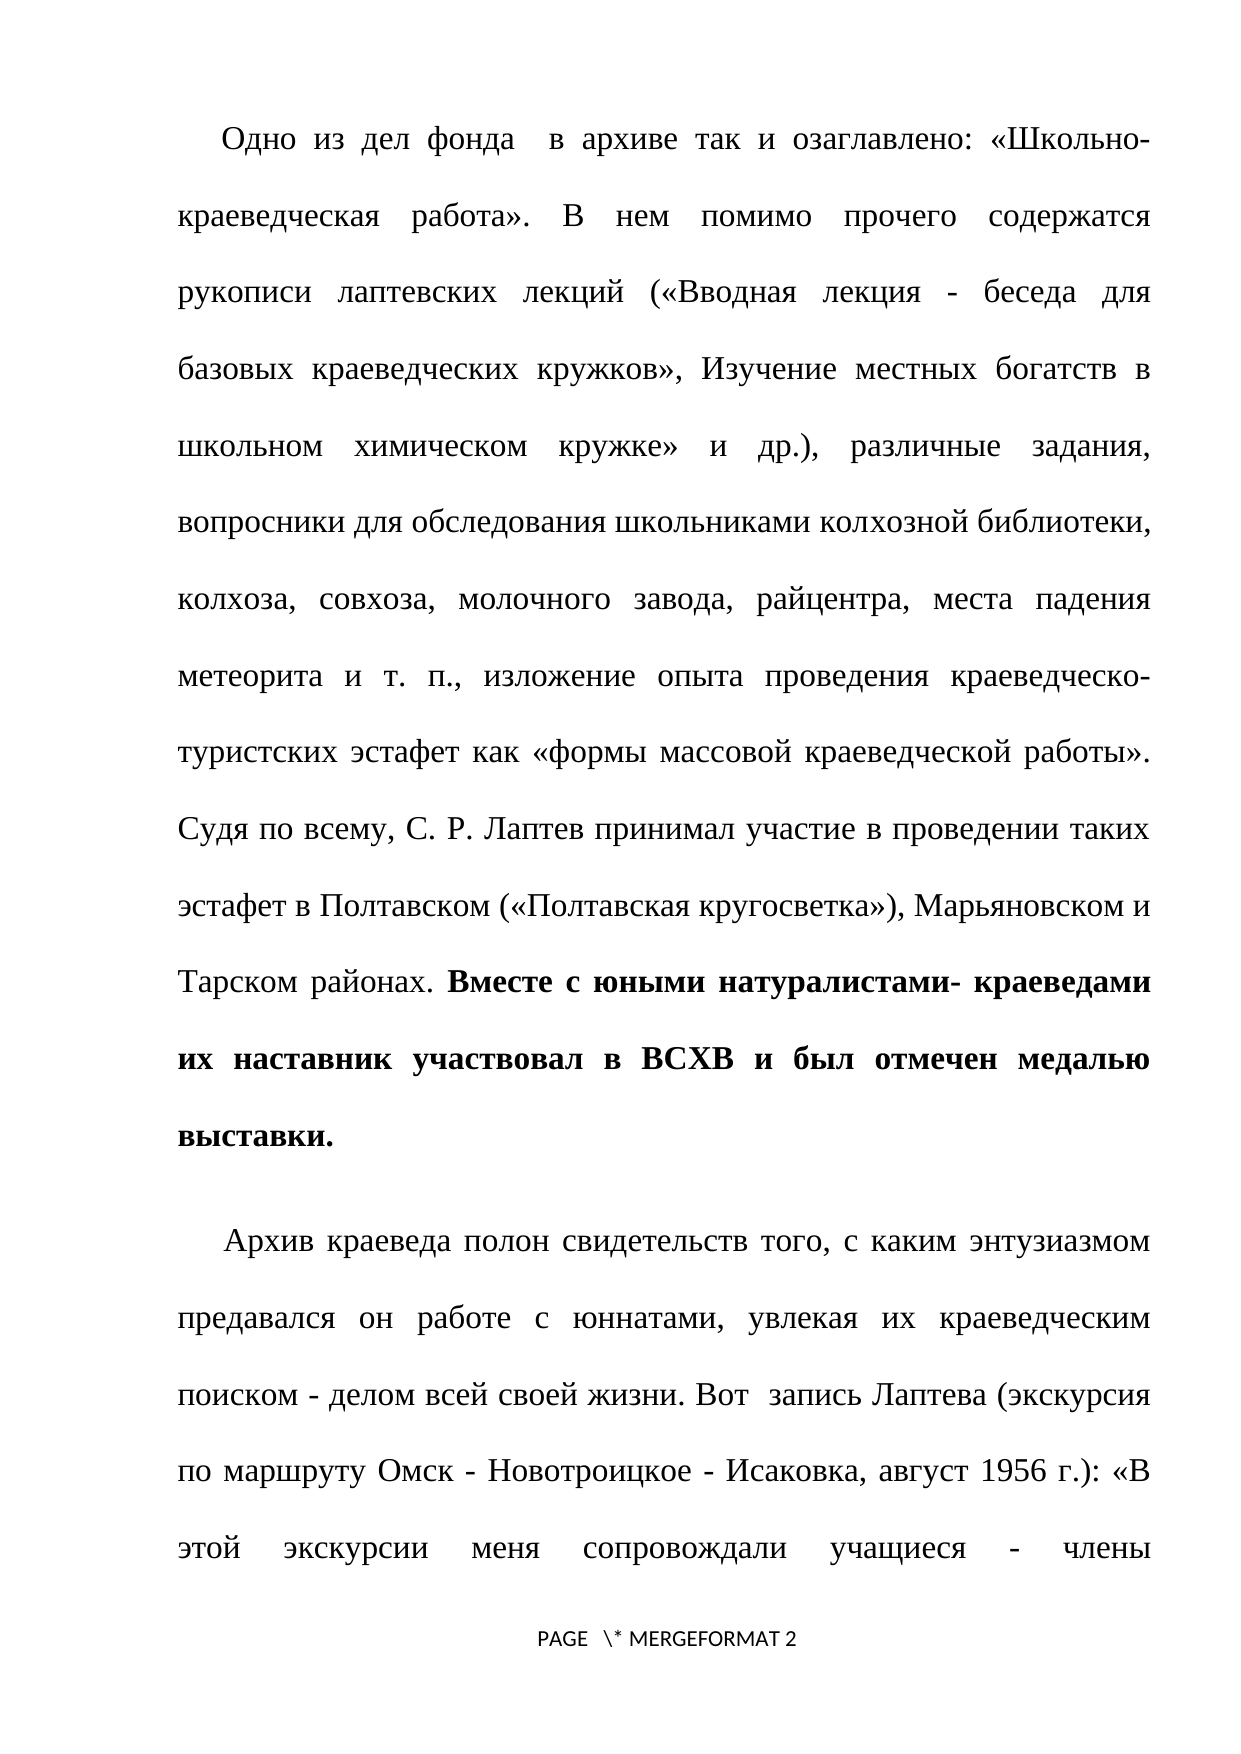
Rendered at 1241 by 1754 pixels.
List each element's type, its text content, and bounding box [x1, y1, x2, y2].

text Одно из дел фонда в архиве так и озаглавлено: «Школьно-краеведческая работа». В нем помимо прочего содержатся рукописи лаптевских лекций («Вводная лекция - беседа для базовых краеведческих кружков», Изучение местных богатств в школьном химическом кружке» и др.), различные задания, вопросники для обследования школьниками колхозной библиотеки, колхоза, совхоза, молочного завода, райцентра, места падения метеорита и т. п., изложение опыта проведения краеведческо-туристских эстафет как «формы массовой краеведческой работы». Судя по всему, С. Р. Лаптев принимал участие в проведении таких эстафет в Полтавском («Полтавская кругосветка»), Марьяновском и Тарском районах. Вместе с юными натуралистами- краеведами их наставник участвовал в ВСХВ и был отмечен медалью выставки. [177, 118, 1152, 1153]
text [177, 1221, 1152, 1566]
